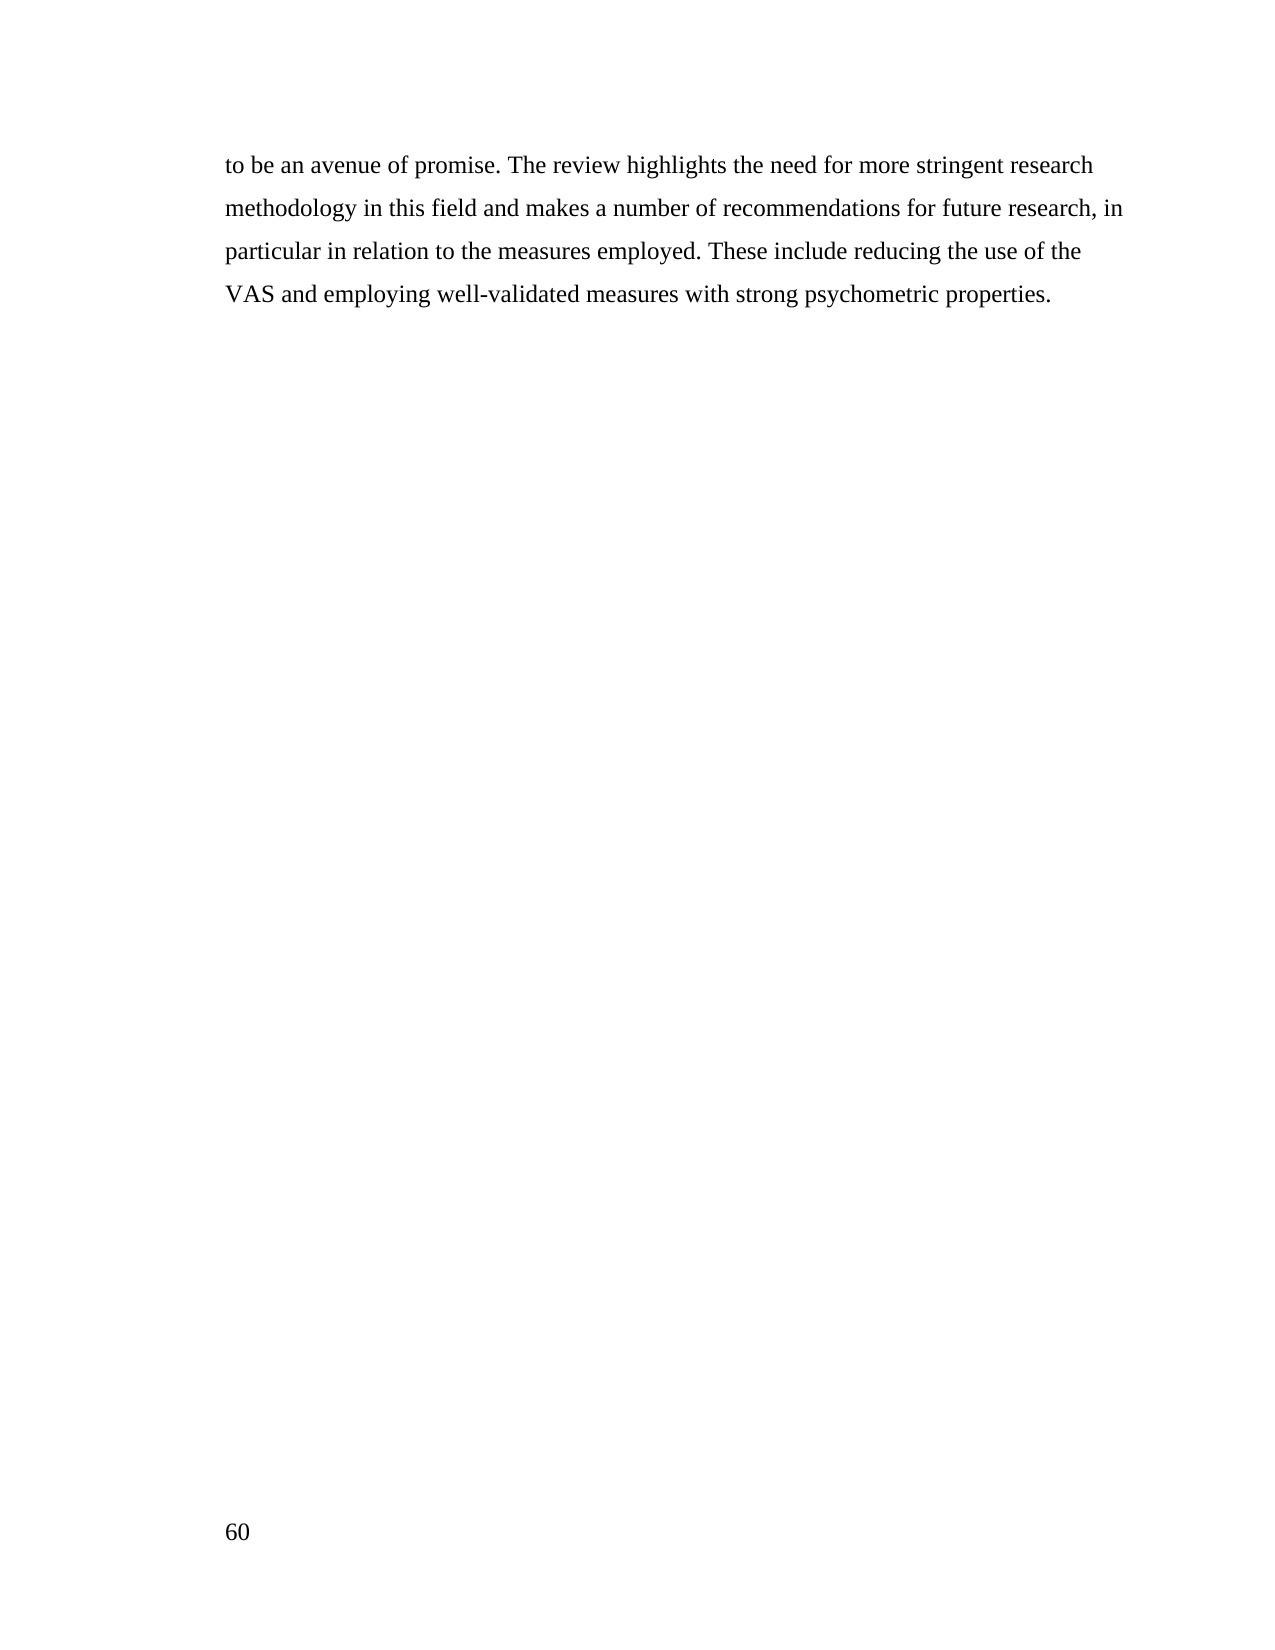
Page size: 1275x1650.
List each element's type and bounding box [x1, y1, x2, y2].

text [225, 150, 1125, 308]
